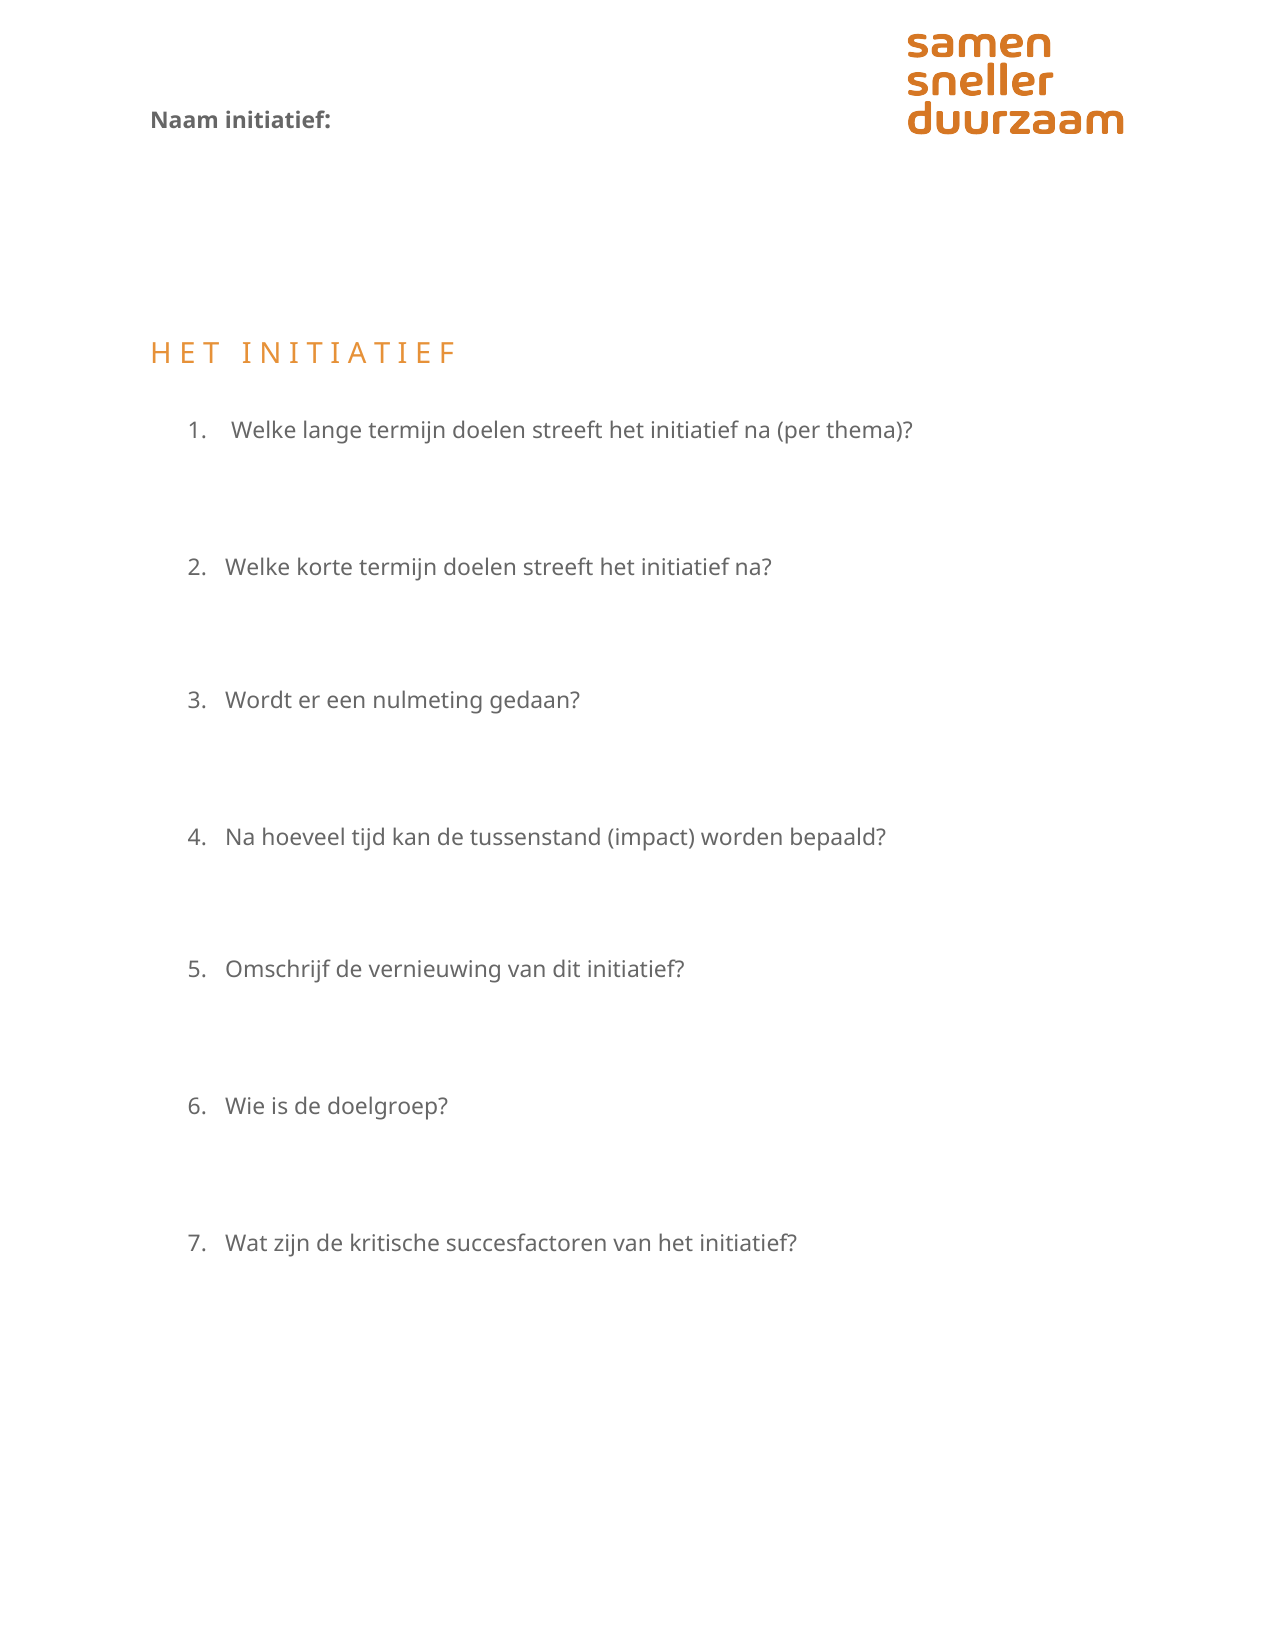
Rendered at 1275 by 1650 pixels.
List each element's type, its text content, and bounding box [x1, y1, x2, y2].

list Wordt er een nulmeting gedaan? [187, 683, 1125, 745]
picture [906, 18, 1125, 145]
list Na hoeveel tijd kan de tussenstand (impact) worden bepaald? [187, 821, 1125, 882]
list Wat zijn de kritische succesfactoren van het initiatief? [187, 1227, 1125, 1259]
list Omschrijf de vernieuwing van dit initiatief? [187, 953, 1125, 1014]
list Welke lange termijn doelen streeft het initiatief na (per thema)? [187, 414, 1125, 476]
text H E T I N I T I A T I E F [150, 332, 1125, 372]
list Wie is de doelgroep? [187, 1090, 1125, 1152]
list Welke korte termijn doelen streeft het initiatief na? [187, 551, 1125, 613]
